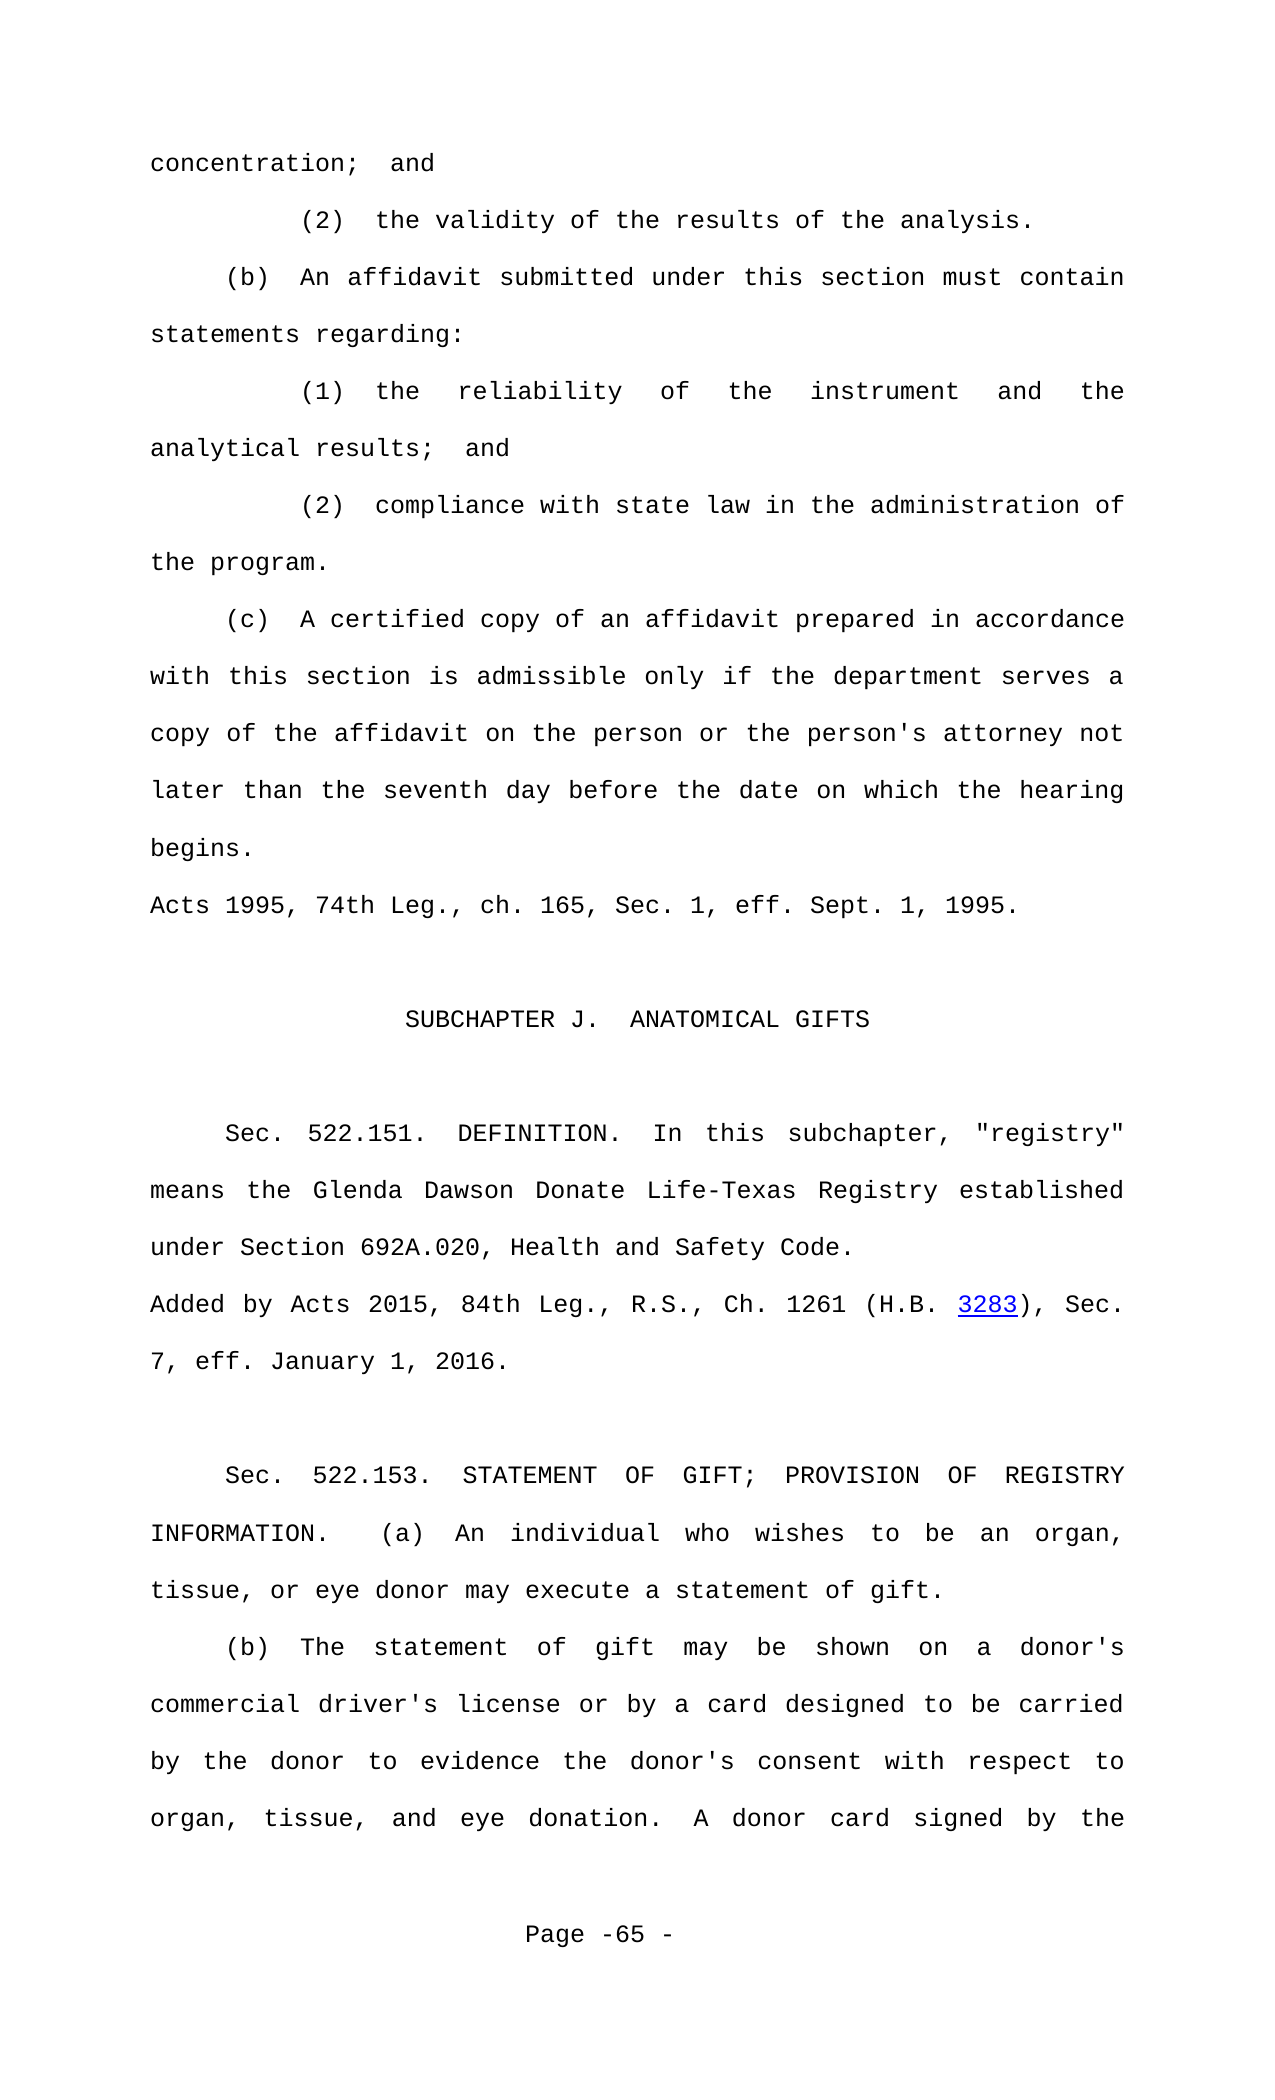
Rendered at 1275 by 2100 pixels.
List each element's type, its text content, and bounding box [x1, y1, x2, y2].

text Acts 1995, 74th Leg., ch. 165, Sec. 1, eff. Sept. 1, 1995. [150, 892, 1125, 921]
text Added by Acts 2015, 84th Leg., R.S., Ch. 1261 (H.B. 3283), Sec. 7, eff. January 1, 2016. [150, 1292, 1125, 1377]
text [150, 1634, 1125, 1834]
text Sec. 522.151. DEFINITION. In this subchapter, "registry" means the Glenda Dawson Donate Life-Texas Registry established under Section 692A.020, Health and Safety Code. [150, 1120, 1125, 1263]
text (2) the validity of the results of the analysis. [150, 207, 1125, 236]
text SUBCHAPTER J. ANATOMICAL GIFTS [150, 1006, 1125, 1035]
text Sec. 522.153. STATEMENT OF GIFT; PROVISION OF REGISTRY INFORMATION. (a) An individual who wishes to be an organ, tissue, or eye donor may execute a statement of gift. [150, 1463, 1125, 1606]
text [150, 150, 1125, 178]
text (b) An affidavit submitted under this section must contain statements regarding: [150, 264, 1125, 350]
text (1) the reliability of the instrument and the analytical results; and [150, 378, 1125, 464]
text (2) compliance with state law in the administration of the program. [150, 492, 1125, 578]
text (c) A certified copy of an affidavit prepared in accordance with this section is admissible only if the department serves a copy of the affidavit on the person or the person's attorney not later than the seventh day before the date on which the hearing begins. [150, 607, 1125, 863]
